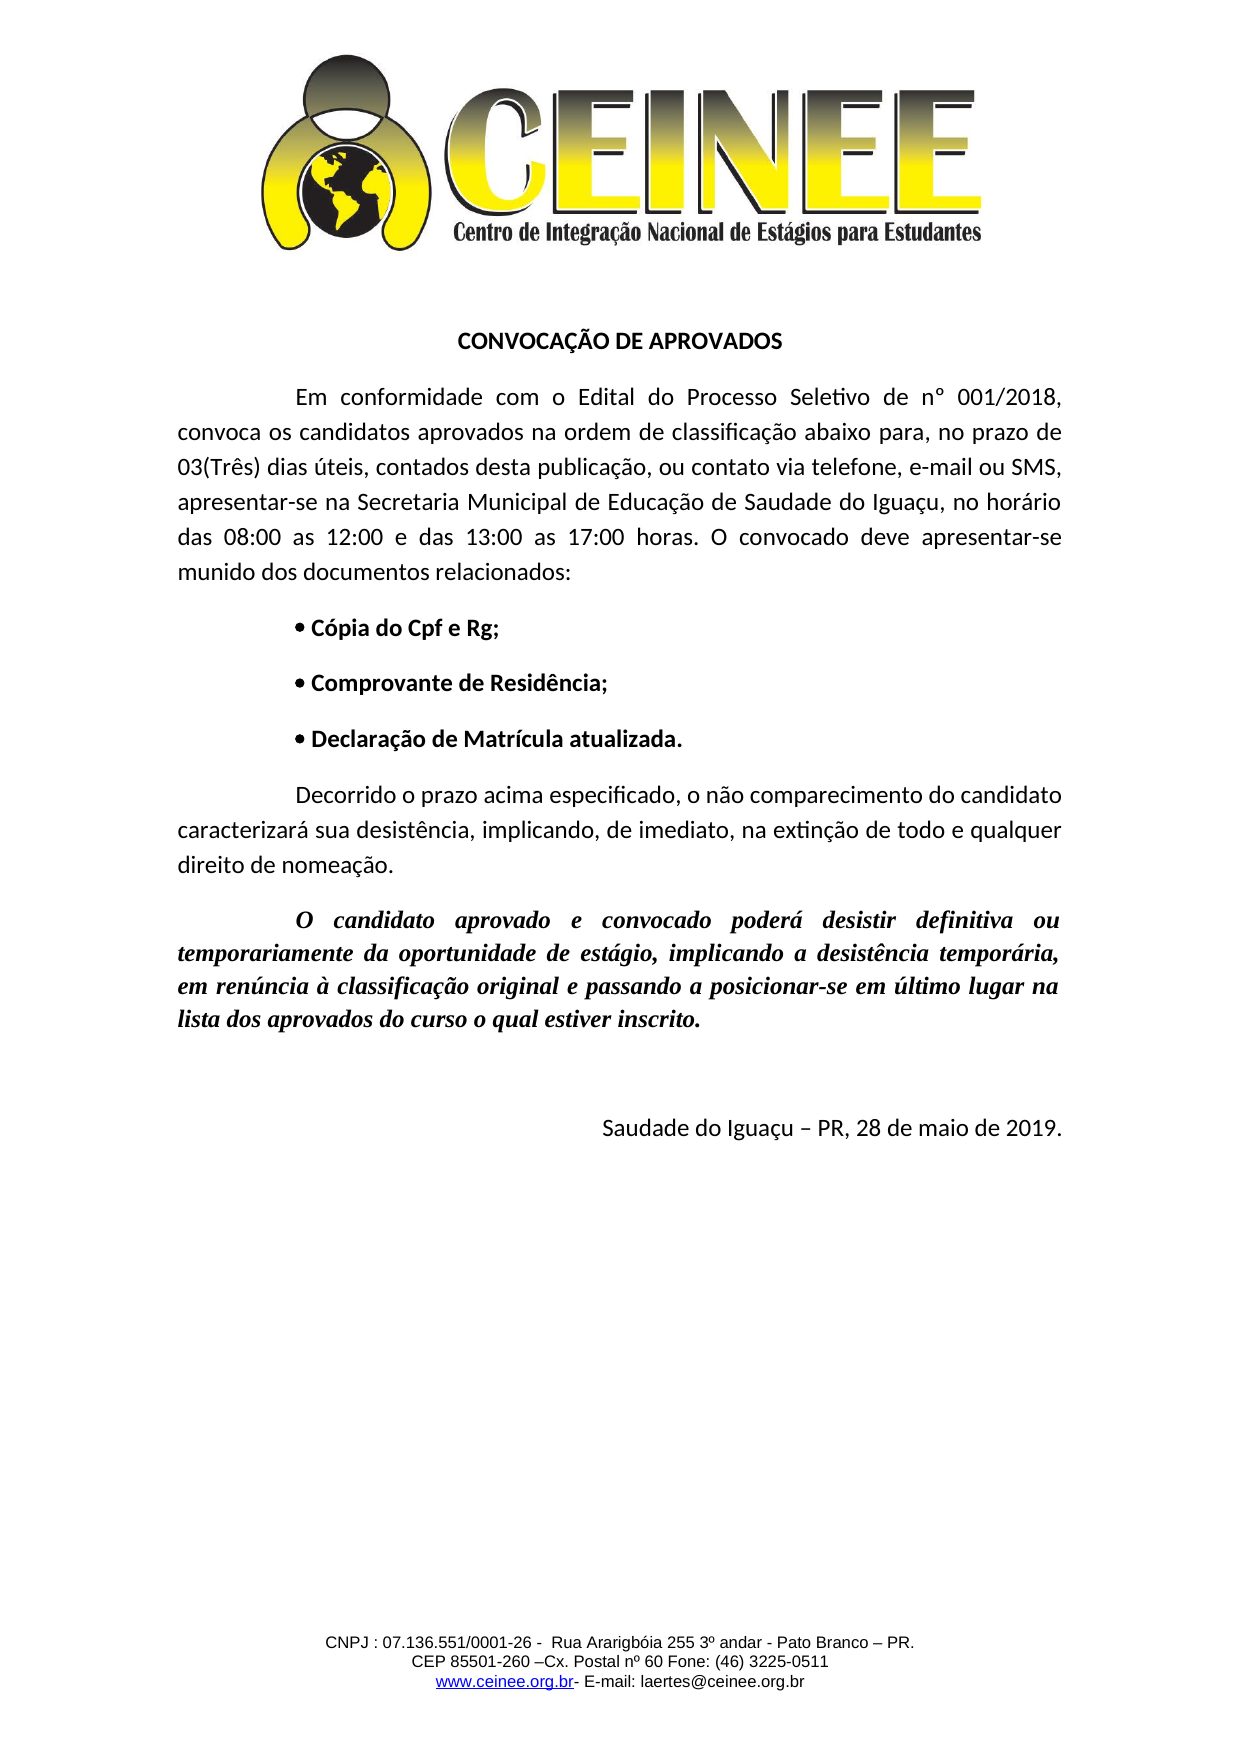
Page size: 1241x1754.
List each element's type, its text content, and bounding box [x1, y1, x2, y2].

picture [250, 47, 990, 272]
text Em conformidade com o Edital do Processo Seletivo de nº 001/2018, convoca os candidatos aprovados na ordem de classificação abaixo para, no prazo de 03(Três) dias úteis, contados desta publicação, ou contato via telefone, e-mail ou SMS, apresentar-se na Secretaria Municipal de Educação de Saudade do Iguaçu, no horário das 08:00 as 12:00 e das 13:00 as 17:00 horas. O convocado deve apresentar-se munido dos documentos relacionados: [177, 381, 1063, 586]
text Saudade do Iguaçu – PR, 28 de maio de 2019. [177, 1112, 1063, 1142]
text O candidato aprovado e convocado poderá desistir definitiva ou temporariamente da oportunidade de estágio, implicando a desistência temporária, em renúncia à classificação original e passando a posicionar-se em último lugar na lista dos aprovados do curso o qual estiver inscrito. [177, 905, 1063, 1033]
text  Cópia do Cpf e Rg; [177, 612, 1063, 642]
text CONVOCAÇÃO DE APROVADOS [177, 325, 1063, 356]
text  Declaração de Matrícula atualizada. [177, 723, 1063, 754]
text Decorrido o prazo acima especificado, o não comparecimento do candidato caracterizará sua desistência, implicando, de imediato, na extinção de todo e qualquer direito de nomeação. [177, 779, 1063, 880]
text  Comprovante de Residência; [177, 668, 1063, 698]
